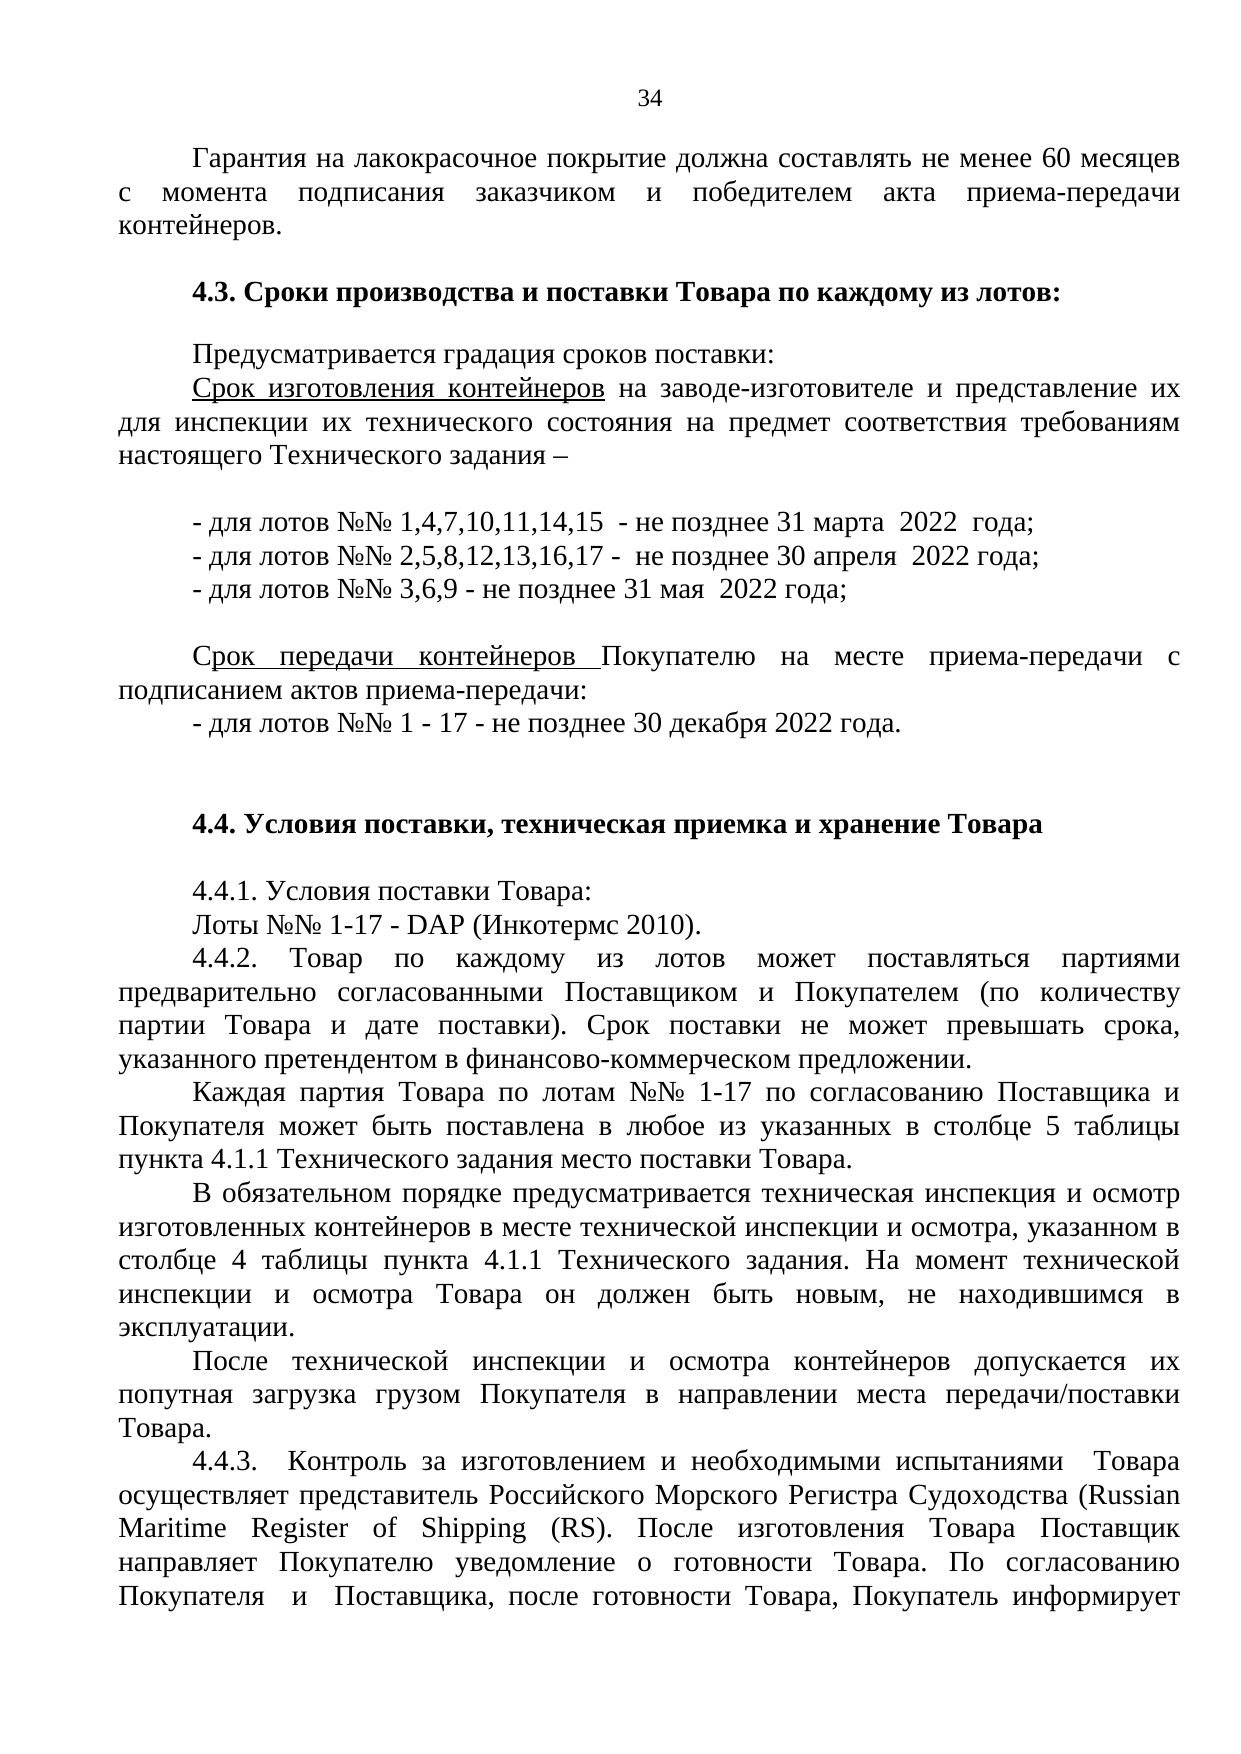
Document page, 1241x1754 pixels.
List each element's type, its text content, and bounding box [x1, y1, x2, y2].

text Срок передачи контейнеров Покупателю на месте приема-передачи с подписанием актов приема-передачи: [118, 638, 1181, 706]
subtitle 4.4. Условия поставки, техническая приемка и хранение Товара [118, 806, 1181, 840]
text - для лотов №№ 1 - 17 - не позднее 30 декабря 2022 года. [118, 706, 1181, 739]
text - для лотов №№ 3,6,9 - не позднее 31 мая 2022 года; [118, 571, 1181, 605]
text 4.4.1. Условия поставки Товара: [118, 873, 1181, 907]
text После технической инспекции и осмотра контейнеров допускается их попутная загрузка грузом Покупателя в направлении места передачи/поставки Товара. [118, 1343, 1181, 1443]
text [118, 1443, 1181, 1611]
text 4.4.2. Товар по каждому из лотов может поставляться партиями предварительно согласованными Поставщиком и Покупателем (по количеству партии Товара и дате поставки). Срок поставки не может превышать срока, указанного претендентом в финансово-коммерческом предложении. [118, 940, 1181, 1074]
text Срок изготовления контейнеров на заводе-изготовителе и представление их для инспекции их технического состояния на предмет соответствия требованиям настоящего Технического задания – [118, 370, 1181, 471]
text Каждая партия Товара по лотам №№ 1-17 по согласованию Поставщика и Покупателя может быть поставлена в любое из указанных в столбце 5 таблицы пункта 4.1.1 Технического задания место поставки Товара. [118, 1074, 1181, 1175]
text - для лотов №№ 1,4,7,10,11,14,15 - не позднее 31 марта 2022 года; [118, 504, 1181, 538]
text Гарантия на лакокрасочное покрытие должна составлять не менее 60 месяцев с момента подписания заказчиком и победителем акта приема-передачи контейнеров. [118, 140, 1181, 241]
text Лоты №№ 1-17 - DAP (Инкотермс 2010). [118, 907, 1181, 940]
text - для лотов №№ 2,5,8,12,13,16,17 - не позднее 30 апреля 2022 года; [118, 538, 1181, 571]
text В обязательном порядке предусматривается техническая инспекция и осмотр изготовленных контейнеров в месте технической инспекции и осмотра, указанном в столбце 4 таблицы пункта 4.1.1 Технического задания. На момент технической инспекции и осмотра Товара он должен быть новым, не находившимся в эксплуатации. [118, 1175, 1181, 1343]
subtitle 4.3. Сроки производства и поставки Товара по каждому из лотов: [118, 274, 1181, 308]
text Предусматривается градация сроков поставки: [118, 337, 1181, 370]
